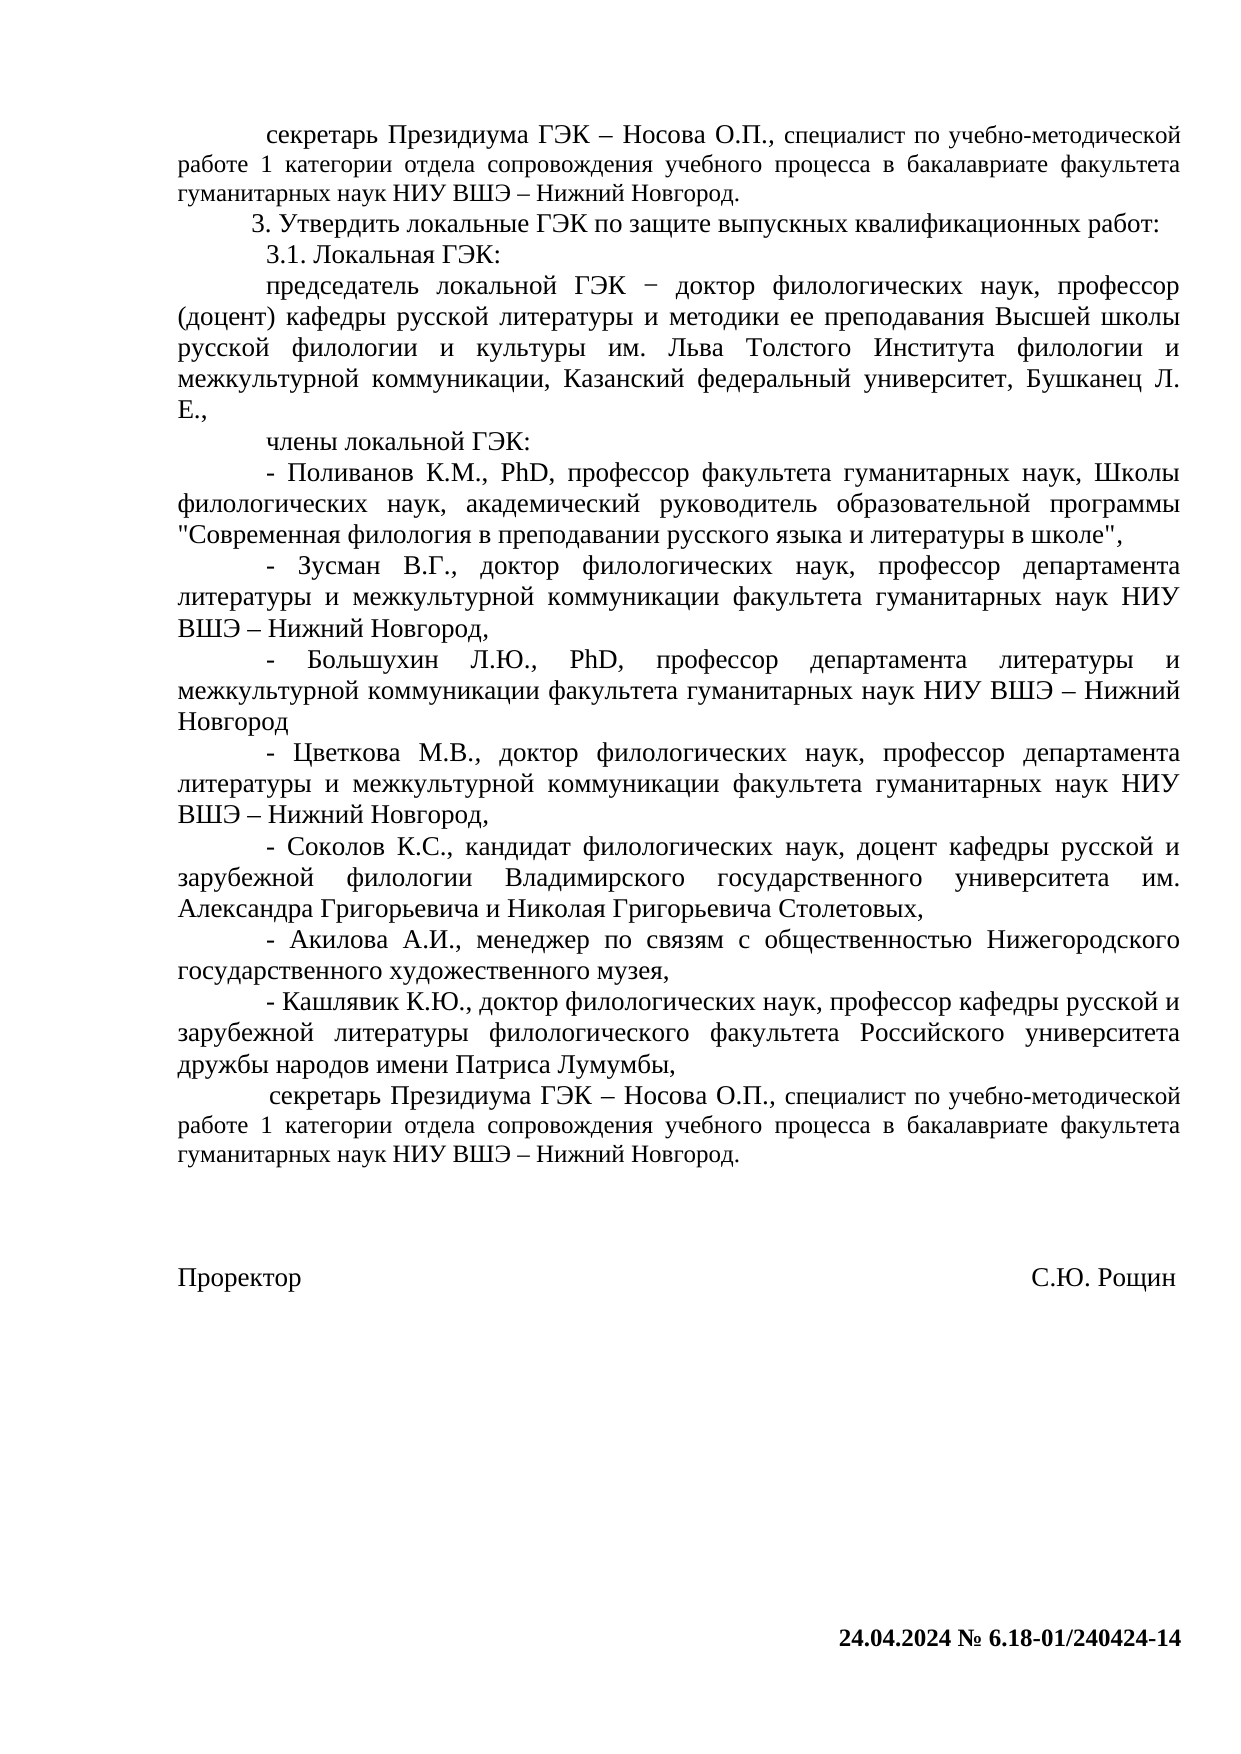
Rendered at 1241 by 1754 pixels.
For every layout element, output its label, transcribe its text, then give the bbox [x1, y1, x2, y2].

text - Акилова А.И., менеджер по связям с общественностью Нижегородского государственного художественного музея, [177, 923, 1181, 985]
text - Цветкова М.В., доктор филологических наук, профессор департамента литературы и межкультурной коммуникации факультета гуманитарных наук НИУ ВШЭ – Нижний Новгород, [177, 736, 1181, 830]
list председатель локальной ГЭК − доктор филологических наук, профессор (доцент) кафедры русской литературы и методики ее преподавания Высшей школы русской филологии и культуры им. Льва Толстого Института филологии и межкультурной коммуникации, Казанский федеральный университет, Бушканец Л. Е., [177, 269, 1181, 425]
text Проректор С.Ю. Рощин [177, 1261, 1181, 1292]
text - Зусман В.Г., доктор филологических наук, профессор департамента литературы и межкультурной коммуникации факультета гуманитарных наук НИУ ВШЭ – Нижний Новгород, [177, 549, 1181, 643]
text - Соколов К.С., кандидат филологических наук, доцент кафедры русской и зарубежной филологии Владимирского государственного университета им. Александра Григорьевича и Николая Григорьевича Столетовых, [177, 830, 1181, 923]
list члены локальной ГЭК: [177, 425, 1181, 456]
list секретарь Президиума ГЭК – Носова О.П., [177, 118, 1181, 207]
text 3.1. Локальная ГЭК: [177, 238, 1181, 269]
text - Кашлявик К.Ю., доктор филологических наук, профессор кафедры русской и зарубежной литературы филологического факультета Российского университета дружбы народов имени Патриса Лумумбы, [177, 985, 1181, 1079]
list 3. Утвердить локальные ГЭК по защите выпускных квалификационных работ: [251, 207, 1181, 238]
text секретарь Президиума ГЭК – Носова О.П., [177, 1079, 1181, 1167]
text - Поливанов К.М., PhD, профессор факультета гуманитарных наук, Школы филологических наук, академический руководитель образовательной программы "Современная филология в преподавании русского языка и литературы в школе", [177, 456, 1181, 549]
text - Большухин Л.Ю., PhD, профессор департамента литературы и межкультурной коммуникации факультета гуманитарных наук НИУ ВШЭ – Нижний Новгород [177, 643, 1181, 736]
